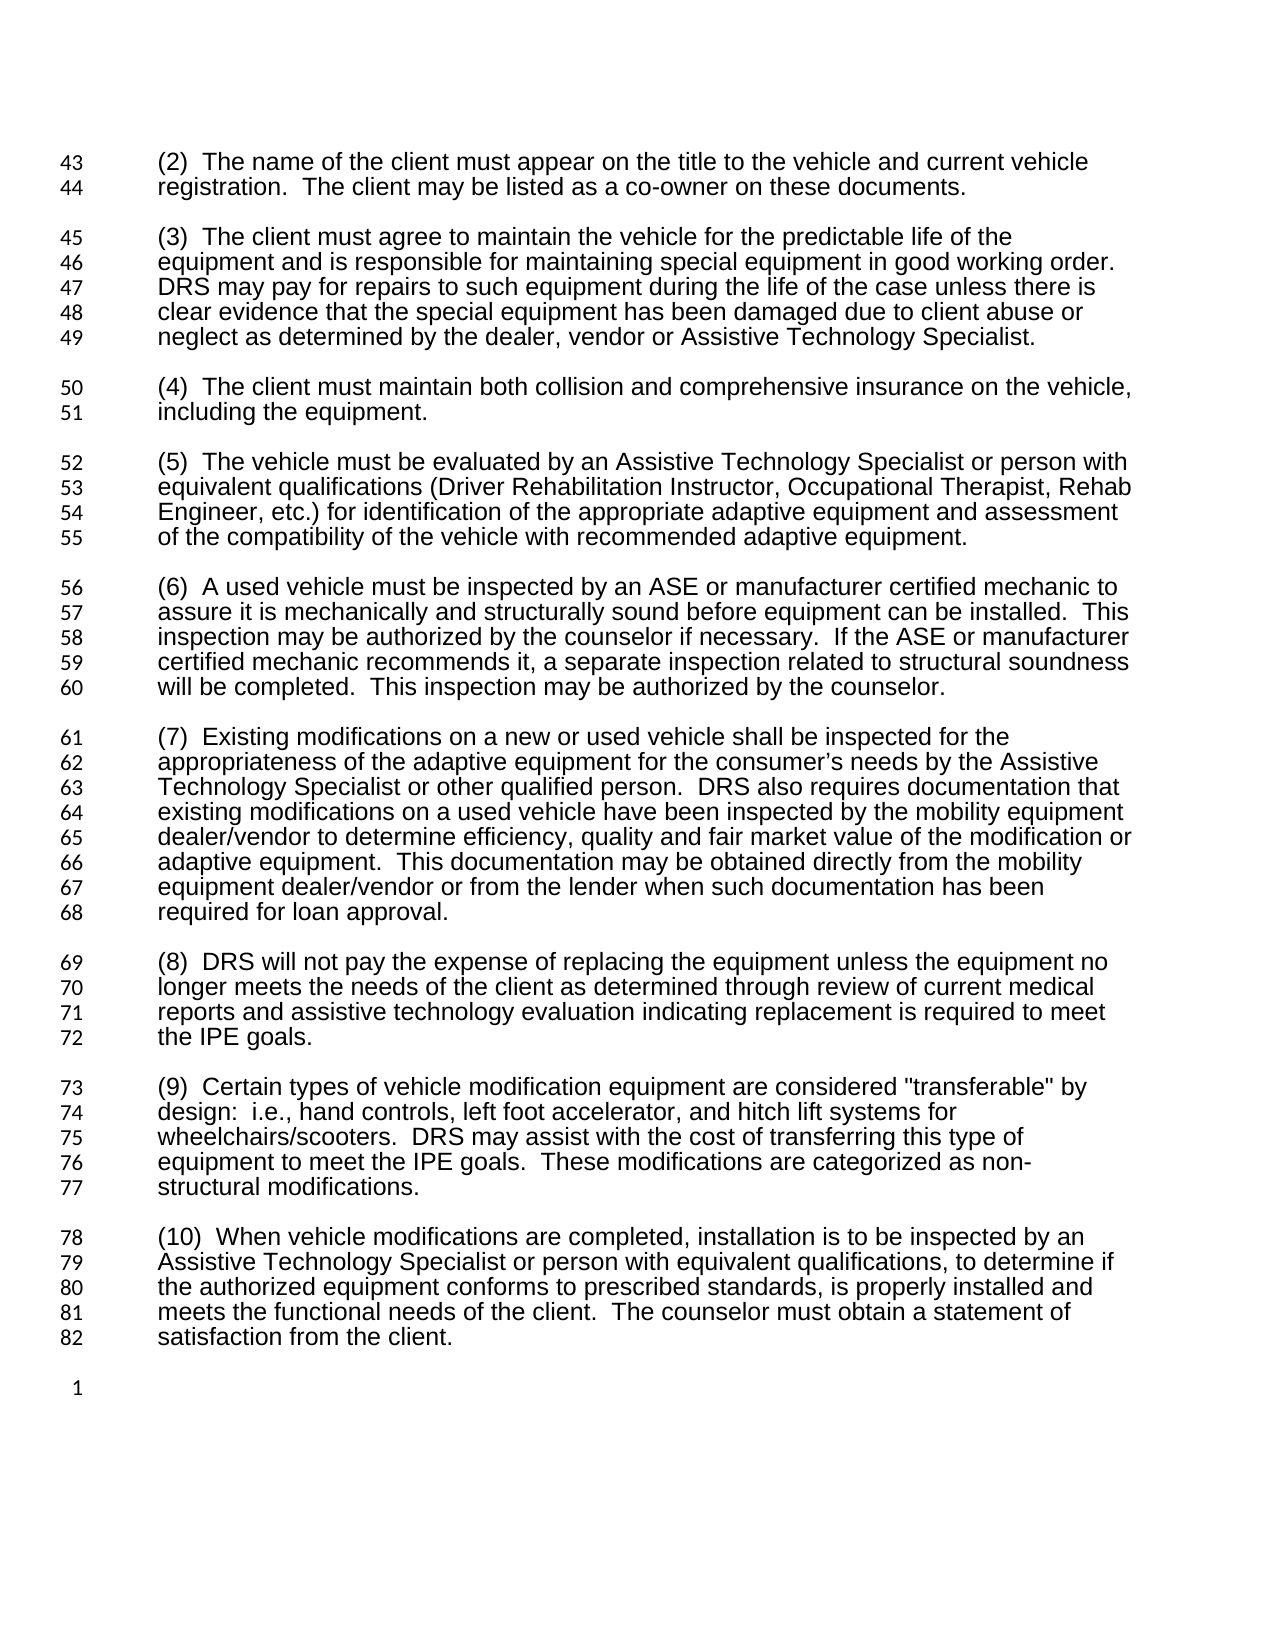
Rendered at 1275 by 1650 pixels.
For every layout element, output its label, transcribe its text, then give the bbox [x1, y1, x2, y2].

list (5) The vehicle must be evaluated by an Assistive Technology Specialist or person with equivalent qualifications (Driver Rehabilitation Instructor, Occupational Therapist, Rehab Engineer, etc.) for identification of the appropriate adaptive equipment and assessment of the compatibility of the vehicle with recommended adaptive equipment. [157, 450, 1134, 550]
list (2) The name of the client must appear on the title to the vehicle and current vehicle registration. The client may be listed as a co-owner on these documents. [157, 150, 1134, 200]
list (6) A used vehicle must be inspected by an ASE or manufacturer certified mechanic to assure it is mechanically and structurally sound before equipment can be installed. This inspection may be authorized by the counselor if necessary. If the ASE or manufacturer certified mechanic recommends it, a separate inspection related to structural soundness will be completed. This inspection may be authorized by the counselor. [157, 575, 1134, 700]
list (10) When vehicle modifications are completed, installation is to be inspected by an Assistive Technology Specialist or person with equivalent qualifications, to determine if the authorized equipment conforms to prescribed standards, is properly installed and meets the functional needs of the client. The counselor must obtain a statement of satisfaction from the client. [157, 1225, 1134, 1350]
list (9) Certain types of vehicle modification equipment are considered "transferable" by design: i.e., hand controls, left foot accelerator, and hitch lift systems for wheelchairs/scooters. DRS may assist with the cost of transferring this type of equipment to meet the IPE goals. These modifications are categorized as non-structural modifications. [157, 1075, 1134, 1200]
list (7) Existing modifications on a new or used vehicle shall be inspected for the appropriateness of the adaptive equipment for the consumer’s needs by the Assistive Technology Specialist or other qualified person. DRS also requires documentation that existing modifications on a used vehicle have been inspected by the mobility equipment dealer/vendor to determine efficiency, quality and fair market value of the modification or adaptive equipment. This documentation may be obtained directly from the mobility equipment dealer/vendor or from the lender when such documentation has been required for loan approval. [157, 725, 1134, 925]
list (8) DRS will not pay the expense of replacing the equipment unless the equipment no longer meets the needs of the client as determined through review of current medical reports and assistive technology evaluation indicating replacement is required to meet the IPE goals. [157, 950, 1134, 1050]
list (3) The client must agree to maintain the vehicle for the predictable life of the equipment and is responsible for maintaining special equipment in good working order. DRS may pay for repairs to such equipment during the life of the case unless there is clear evidence that the special equipment has been damaged due to client abuse or neglect as determined by the dealer, vendor or Assistive Technology Specialist. [157, 225, 1134, 350]
list (4) The client must maintain both collision and comprehensive insurance on the vehicle, including the equipment. [157, 375, 1134, 425]
